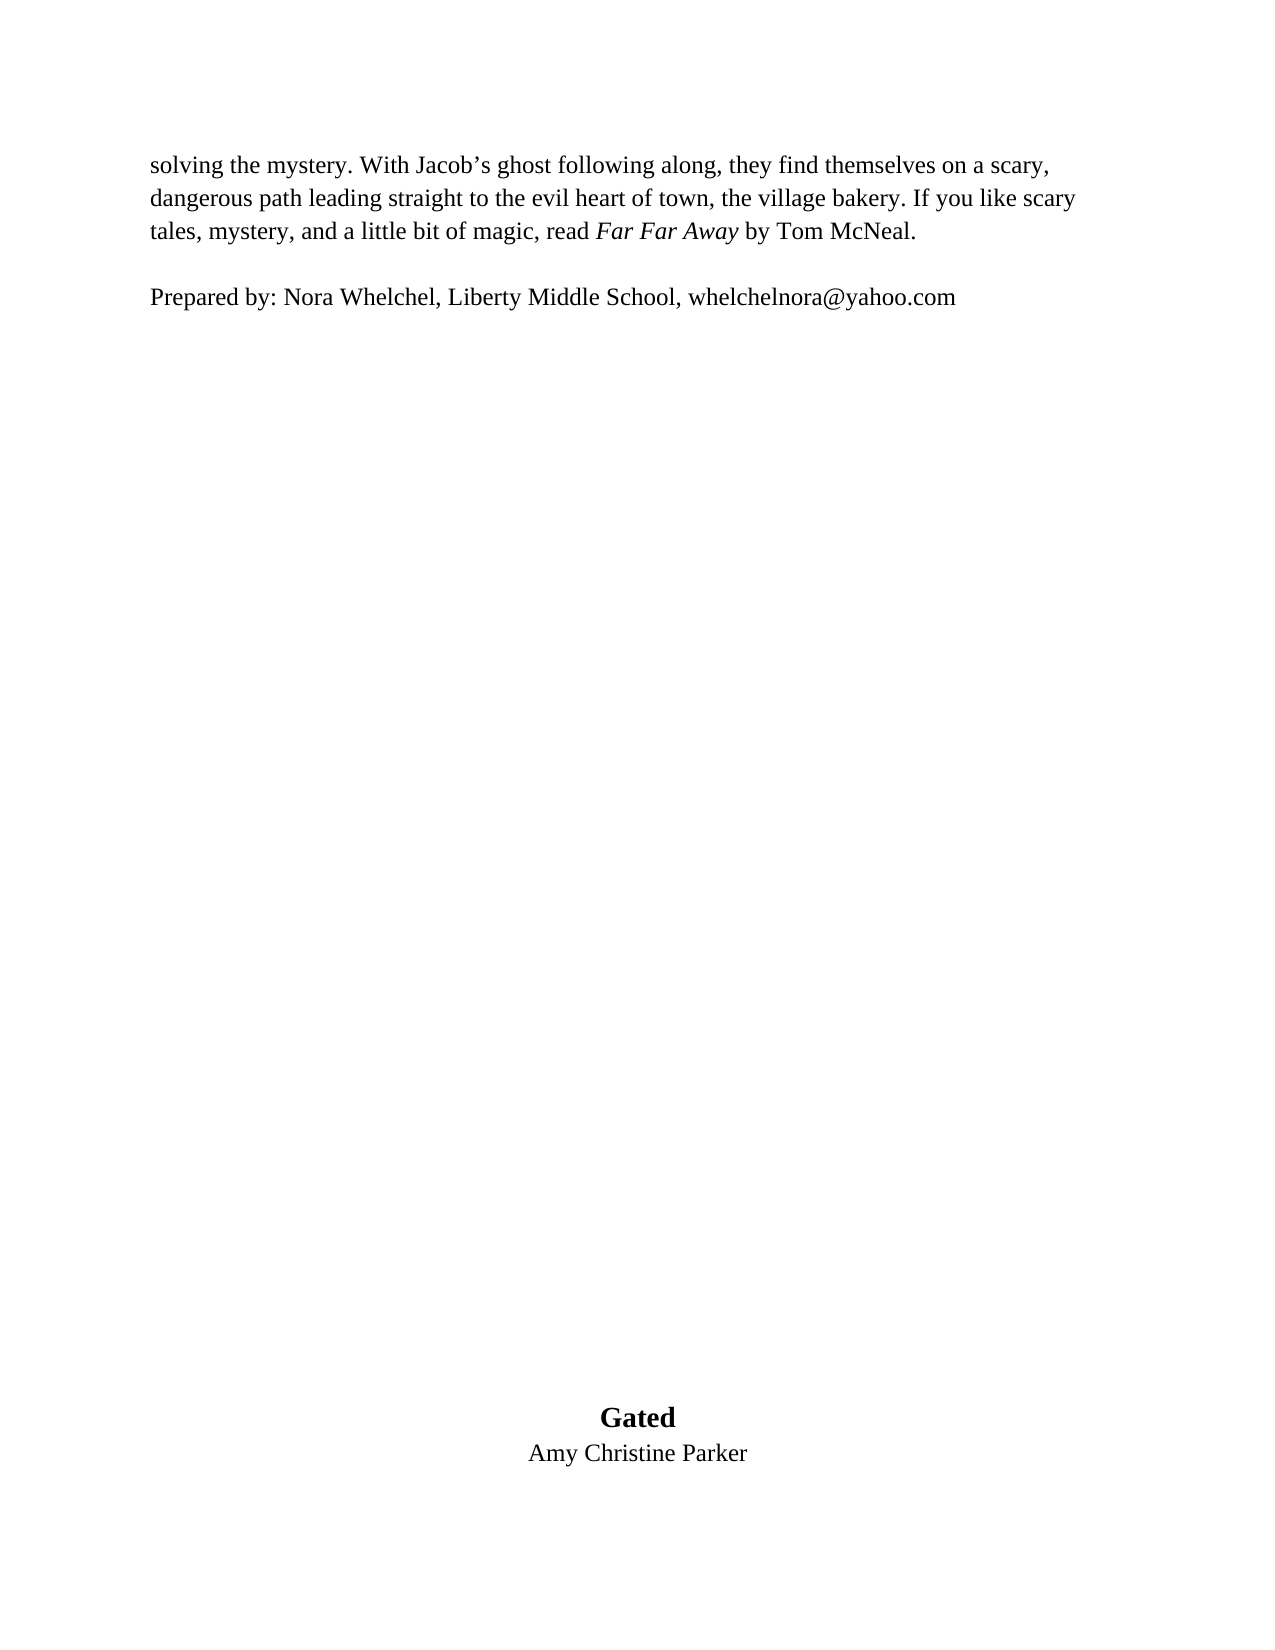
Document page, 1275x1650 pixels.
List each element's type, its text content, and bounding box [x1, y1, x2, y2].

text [150, 150, 1125, 245]
text Prepared by: Nora Whelchel, Liberty Middle School, whelchelnora@yahoo.com [150, 282, 1125, 311]
text Gated Amy Christine Parker [150, 1401, 1125, 1467]
